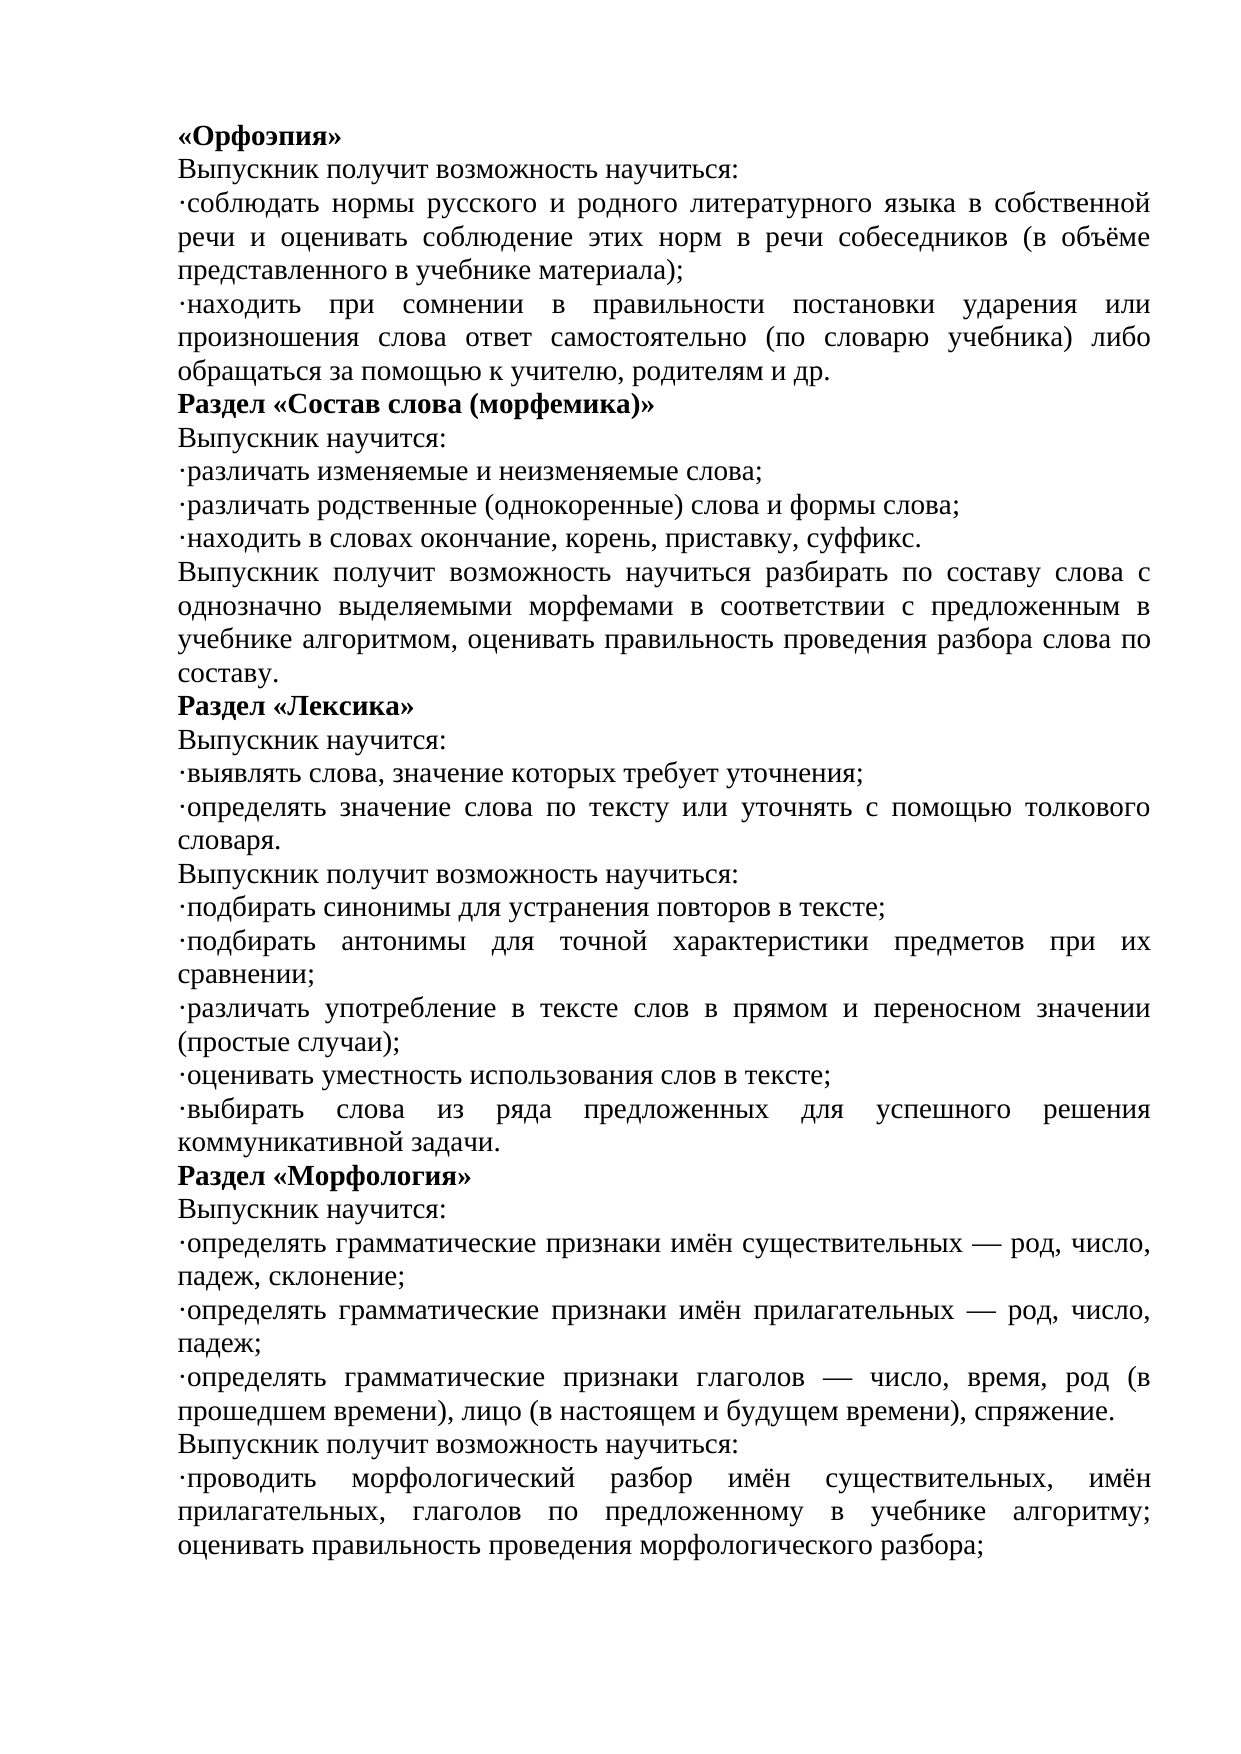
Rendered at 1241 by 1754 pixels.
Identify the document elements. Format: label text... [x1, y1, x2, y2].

text Выпускник научится: [177, 1191, 1152, 1225]
text ·находить в словах окончание, корень, приставку, суффикс. [177, 521, 1152, 554]
text ·выбирать слова из ряда предложенных для успешного решения коммуникативной задачи. [177, 1091, 1152, 1158]
text Выпускник получит возможность научиться разбирать по составу слова с однозначно выделяемыми морфемами в соответствии с предложенным в учебнике алгоритмом, оценивать правильность проведения разбора слова по составу. [177, 554, 1152, 688]
text Выпускник получит возможность научиться: [177, 152, 1152, 185]
text ·оценивать уместность использования слов в тексте; [177, 1057, 1152, 1091]
text Раздел «Лексика» [177, 688, 1152, 722]
text ·находить при сомнении в правильности постановки ударения или произношения слова ответ самостоятельно (по словарю учебника) либо обращаться за помощью к учителю, родителям и др. [177, 286, 1152, 386]
text Выпускник научится: [177, 722, 1152, 755]
text Выпускник получит возможность научиться: [177, 856, 1152, 889]
text «Орфоэпия» [177, 118, 1152, 152]
text Раздел «Состав слова (морфемика)» [177, 386, 1152, 420]
text ·различать употребление в тексте слов в прямом и переносном значении (простые случаи); [177, 990, 1152, 1057]
text Раздел «Морфология» [177, 1158, 1152, 1191]
text ·подбирать антонимы для точной характеристики предметов при их сравнении; [177, 923, 1152, 990]
text ·определять грамматические признаки имён прилагательных — род, число, падеж; [177, 1292, 1152, 1359]
text ·выявлять слова, значение которых требует уточнения; [177, 755, 1152, 789]
text ·проводить морфологический разбор имён существительных, имён прилагательных, глаголов по предложенному в учебнике алгоритму; оценивать правильность проведения морфологического разбора; [177, 1460, 1152, 1560]
text Выпускник получит возможность научиться: [177, 1426, 1152, 1460]
text ·определять грамматические признаки имён существительных — род, число, падеж, склонение; [177, 1225, 1152, 1292]
text ·различать изменяемые и неизменяемые слова; [177, 453, 1152, 487]
text ·различать родственные (однокоренные) слова и формы слова; [177, 487, 1152, 521]
text ·соблюдать нормы русского и родного литературного языка в собственной речи и оценивать соблюдение этих норм в речи собеседников (в объёме представленного в учебнике материала); [177, 185, 1152, 286]
text ·определять грамматические признаки глаголов — число, время, род (в прошедшем времени), лицо (в настоящем и будущем времени), спряжение. [177, 1359, 1152, 1426]
text ·определять значение слова по тексту или уточнять с помощью толкового словаря. [177, 789, 1152, 856]
text ·подбирать синонимы для устранения повторов в тексте; [177, 889, 1152, 923]
text Выпускник научится: [177, 420, 1152, 453]
